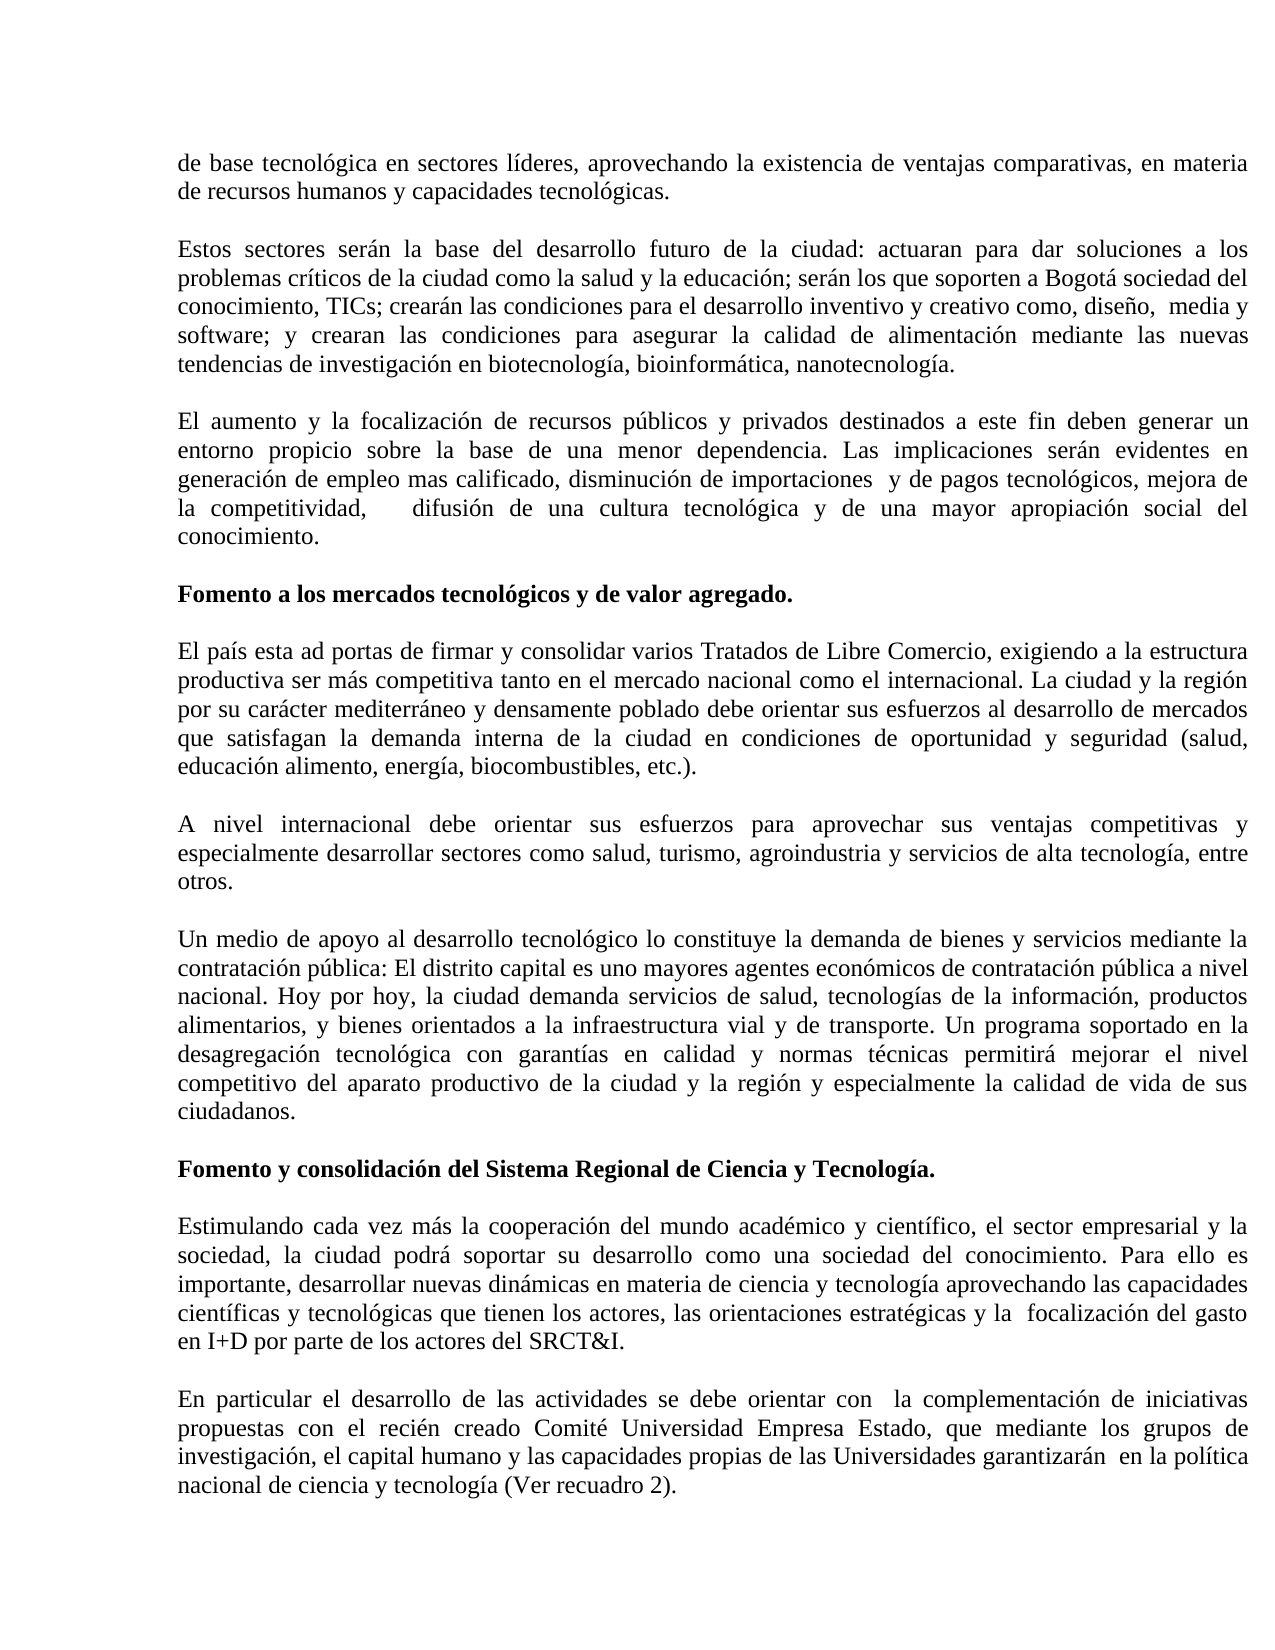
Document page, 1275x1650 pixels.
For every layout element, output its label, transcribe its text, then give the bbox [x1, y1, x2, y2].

text En particular el desarrollo de las actividades se debe orientar con la complementación de iniciativas propuestas con el recién creado Comité Universidad Empresa Estado, que mediante los grupos de investigación, el capital humano y las capacidades propias de las Universidades garantizarán en la política nacional de ciencia y tecnología (Ver recuadro 2). [177, 1384, 1249, 1499]
text Estos sectores serán la base del desarrollo futuro de la ciudad: actuaran para dar soluciones a los problemas críticos de la ciudad como la salud y la educación; serán los que soporten a Bogotá sociedad del conocimiento, TICs; crearán las condiciones para el desarrollo inventivo y creativo como, diseño, media y software; y crearan las condiciones para asegurar la calidad de alimentación mediante las nuevas tendencias de investigación en biotecnología, bioinformática, nanotecnología. [177, 234, 1249, 378]
text El aumento y la focalización de recursos públicos y privados destinados a este fin deben generar un entorno propicio sobre la base de una menor dependencia. Las implicaciones serán evidentes en generación de empleo mas calificado, disminución de importaciones y de pagos tecnológicos, mejora de la competitividad, difusión de una cultura tecnológica y de una mayor apropiación social del conocimiento. [177, 406, 1249, 550]
text El país esta ad portas de firmar y consolidar varios Tratados de Libre Comercio, exigiendo a la estructura productiva ser más competitiva tanto en el mercado nacional como el internacional. La ciudad y la región por su carácter mediterráneo y densamente poblado debe orientar sus esfuerzos al desarrollo de mercados que satisfagan la demanda interna de la ciudad en condiciones de oportunidad y seguridad (salud, educación alimento, energía, biocombustibles, etc.). [177, 636, 1249, 780]
text Fomento a los mercados tecnológicos y de valor agregado. [177, 579, 1249, 608]
text Un medio de apoyo al desarrollo tecnológico lo constituye la demanda de bienes y servicios mediante la contratación pública: El distrito capital es uno mayores agentes económicos de contratación pública a nivel nacional. Hoy por hoy, la ciudad demanda servicios de salud, tecnologías de la información, productos alimentarios, y bienes orientados a la infraestructura vial y de transporte. Un programa soportado en la desagregación tecnológica con garantías en calidad y normas técnicas permitirá mejorar el nivel competitivo del aparato productivo de la ciudad y la región y especialmente la calidad de vida de sus ciudadanos. [177, 924, 1249, 1125]
text Estimulando cada vez más la cooperación del mundo académico y científico, el sector empresarial y la sociedad, la ciudad podrá soportar su desarrollo como una sociedad del conocimiento. Para ello es importante, desarrollar nuevas dinámicas en materia de ciencia y tecnología aprovechando las capacidades científicas y tecnológicas que tienen los actores, las orientaciones estratégicas y la focalización del gasto en I+D por parte de los actores del SRCT&I. [177, 1211, 1249, 1355]
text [177, 148, 1249, 205]
text A nivel internacional debe orientar sus esfuerzos para aprovechar sus ventajas competitivas y especialmente desarrollar sectores como salud, turismo, agroindustria y servicios de alta tecnología, entre otros. [177, 809, 1249, 895]
text Fomento y consolidación del Sistema Regional de Ciencia y Tecnología. [177, 1154, 1249, 1183]
